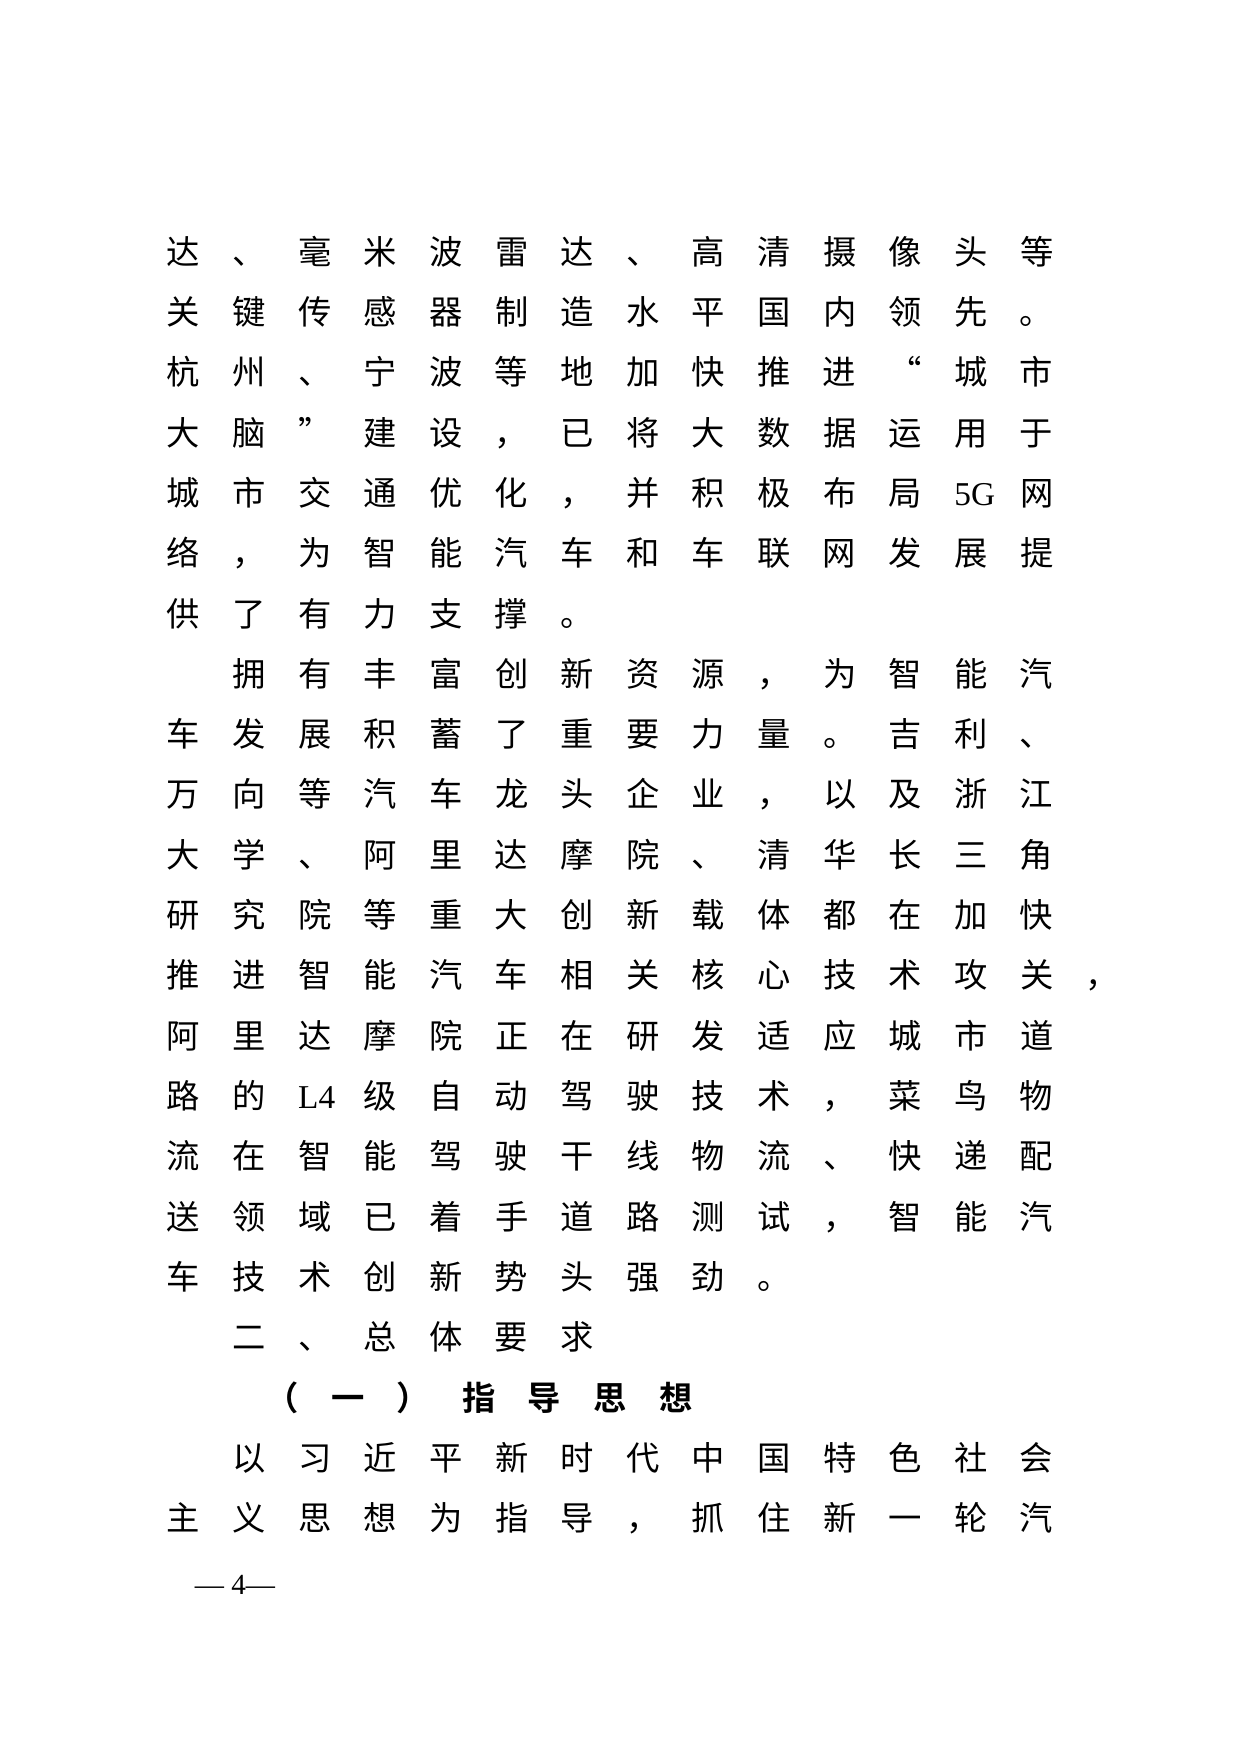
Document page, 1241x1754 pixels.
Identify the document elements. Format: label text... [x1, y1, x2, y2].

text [167, 219, 1085, 642]
text 二、总体要求 [167, 1305, 1085, 1365]
text 拥有丰富创新资源，为智能汽车发展积蓄了重要力量。吉利、万向等汽车龙头企业，以及浙江大学、阿里达摩院、清华长三角研究院等重大创新载体都在加快推进智能汽车相关核心技术攻关，阿里达摩院正在研发适应城市道路的L4级自动驾驶技术，菜鸟物流在智能驾驶干线物流、快递配送领域已着手道路测试，智能汽车技术创新势头强劲。 [167, 642, 1085, 1305]
text （一）指导思想 [167, 1365, 1085, 1426]
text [167, 1426, 1085, 1546]
